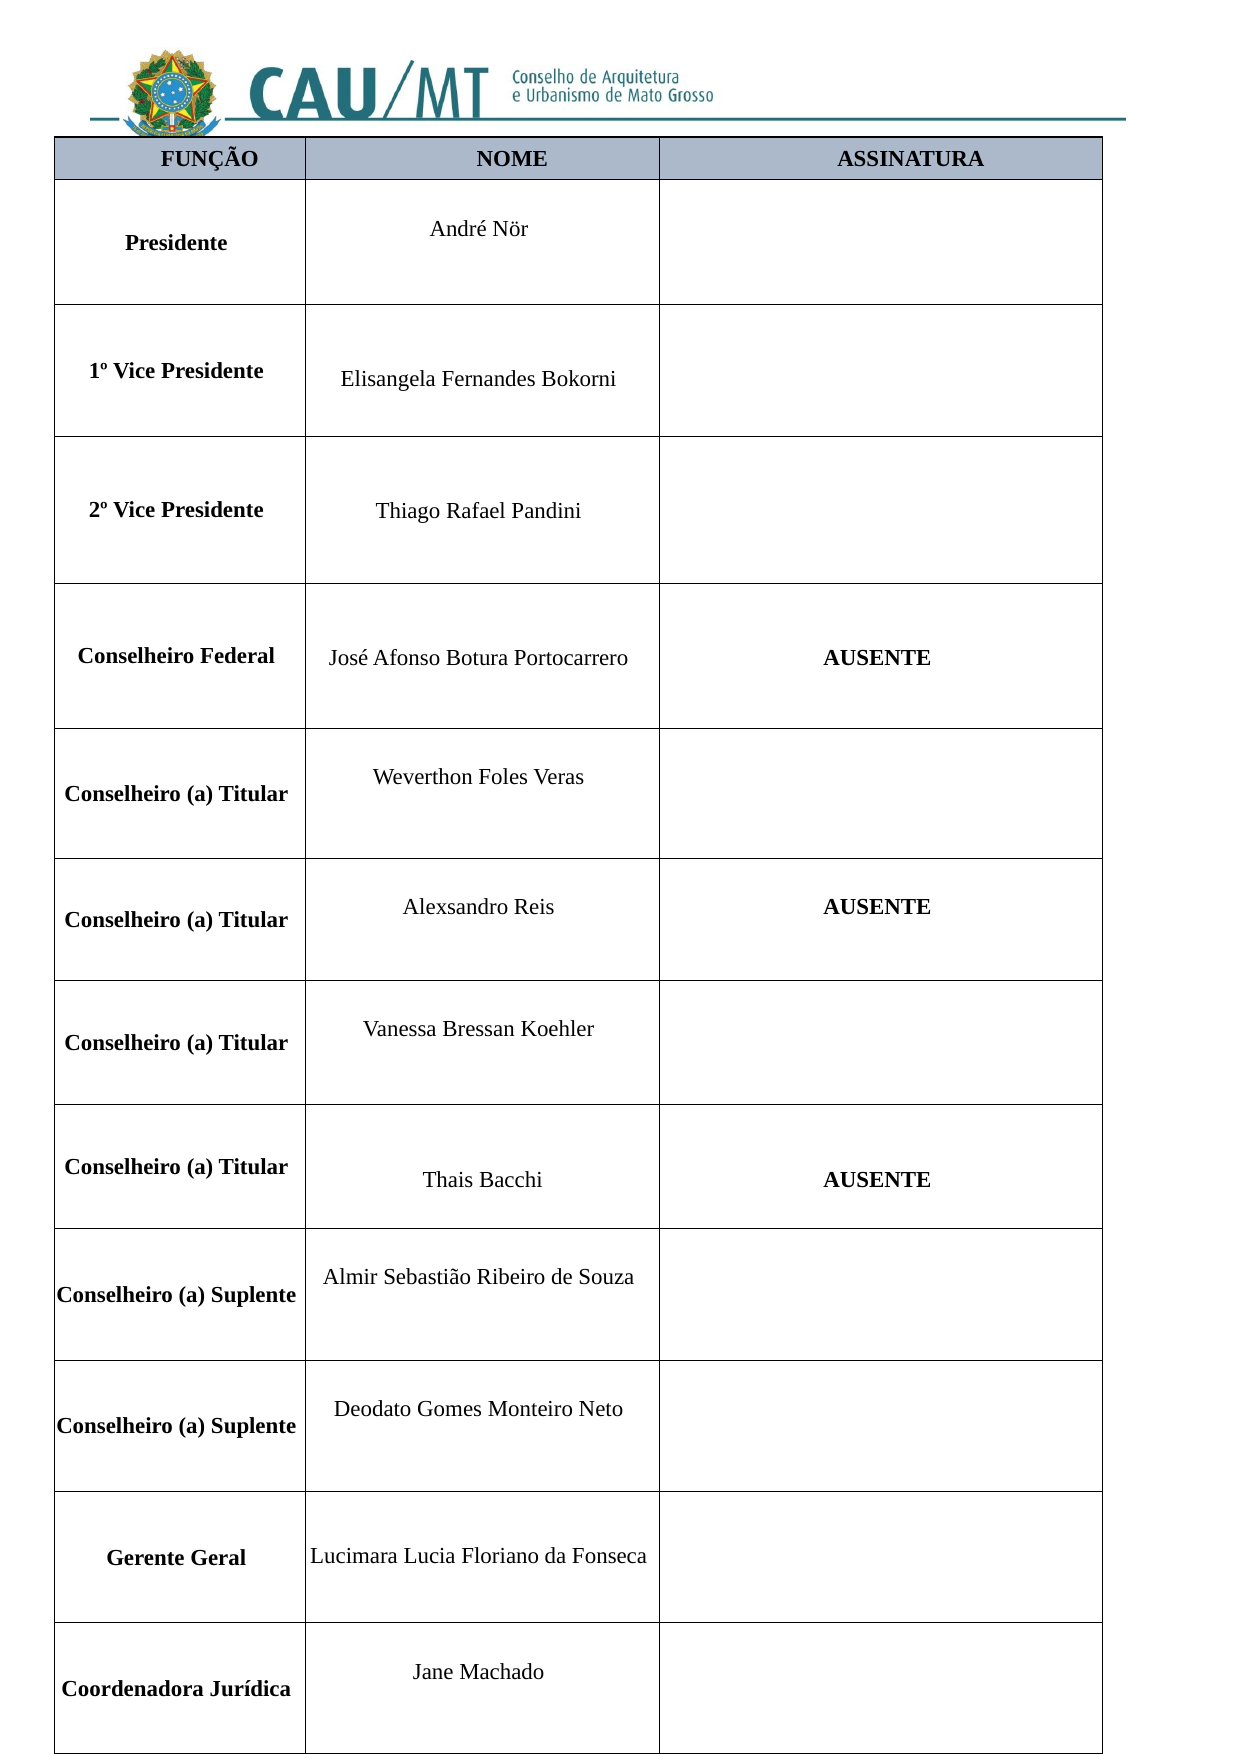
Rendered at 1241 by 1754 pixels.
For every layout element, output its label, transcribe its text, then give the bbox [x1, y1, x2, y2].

table_cell Lucimara Lucia Floriano da Fonseca [306, 1492, 659, 1622]
table_cell 1º Vice Presidente [55, 305, 305, 436]
table_cell AUSENTE [660, 584, 1102, 728]
table_cell Conselheiro (a) Suplente [55, 1361, 305, 1491]
table_cell Conselheiro (a) Suplente [55, 1229, 305, 1360]
table_cell 2º Vice Presidente [55, 437, 305, 582]
table_cell Jane Machado [306, 1623, 659, 1753]
table_cell [660, 305, 1102, 436]
table_cell Gerente Geral [55, 1492, 305, 1622]
table_cell Alexsandro Reis [306, 859, 659, 980]
table_cell José Afonso Botura Portocarrero [306, 584, 659, 728]
table_header NOME [306, 138, 659, 179]
table_cell Conselheiro (a) Titular [55, 1105, 305, 1228]
table_cell Coordenadora Jurídica [55, 1623, 305, 1753]
table_cell Presidente [55, 180, 305, 304]
picture [90, 47, 1126, 147]
table_cell [660, 1361, 1102, 1491]
table_cell [660, 1492, 1102, 1622]
table_cell [660, 180, 1102, 304]
table_cell [660, 981, 1102, 1104]
table_cell Deodato Gomes Monteiro Neto [306, 1361, 659, 1491]
table_cell André Nör [306, 180, 659, 304]
table_cell [660, 729, 1102, 858]
table_header FUNÇÃO [55, 138, 305, 179]
table_cell Conselheiro (a) Titular [55, 729, 305, 858]
table_cell Thiago Rafael Pandini [306, 437, 659, 582]
table_header ASSINATURA [660, 138, 1102, 179]
table_cell Conselheiro (a) Titular [55, 859, 305, 980]
table_cell Weverthon Foles Veras [306, 729, 659, 858]
table_cell [660, 437, 1102, 582]
table_cell Conselheiro Federal [55, 584, 305, 728]
table_cell Elisangela Fernandes Bokorni [306, 305, 659, 436]
table_cell [660, 1623, 1102, 1753]
table_cell Almir Sebastião Ribeiro de Souza [306, 1229, 659, 1360]
table_cell AUSENTE [660, 859, 1102, 980]
table_cell AUSENTE [660, 1105, 1102, 1228]
table_cell Conselheiro (a) Titular [55, 981, 305, 1104]
table_cell [660, 1229, 1102, 1360]
table_cell Thais Bacchi [306, 1105, 659, 1228]
table_cell Vanessa Bressan Koehler [306, 981, 659, 1104]
